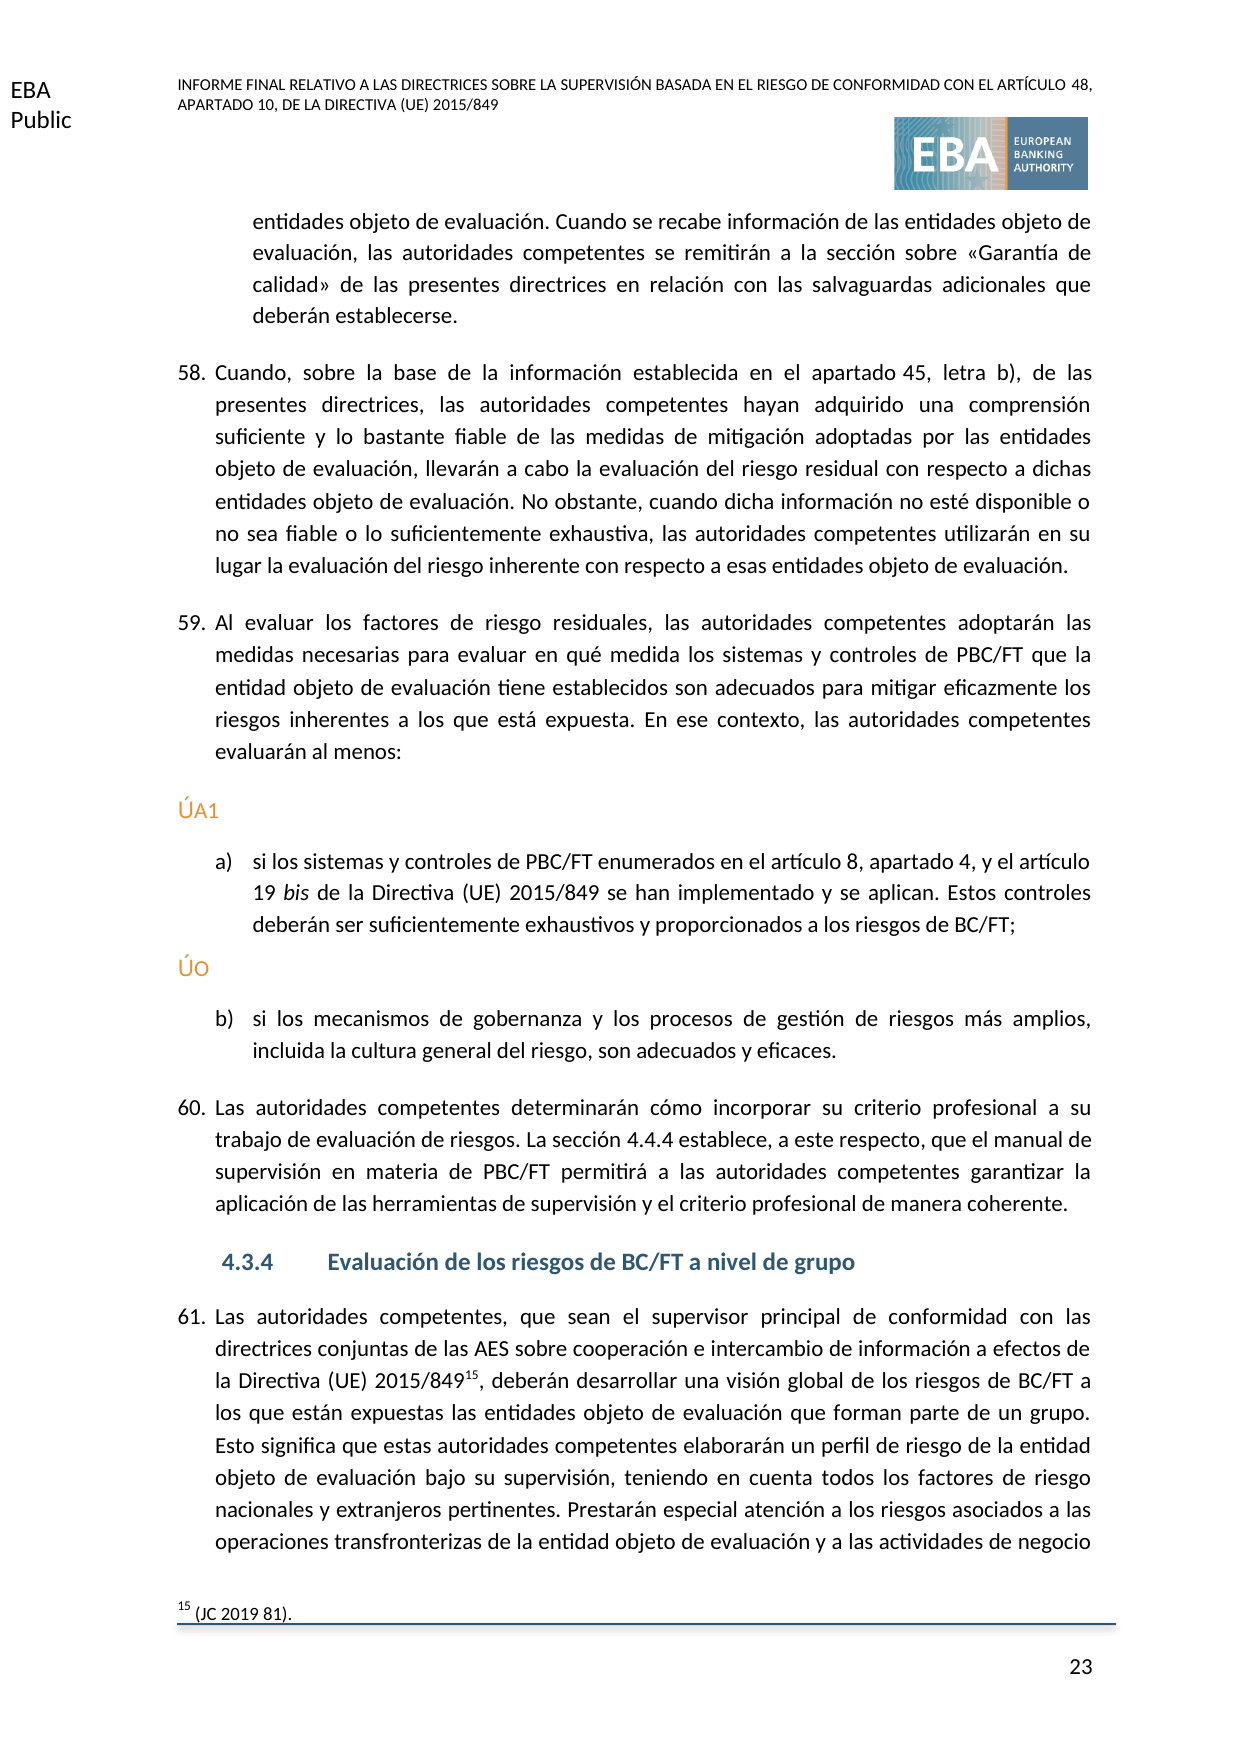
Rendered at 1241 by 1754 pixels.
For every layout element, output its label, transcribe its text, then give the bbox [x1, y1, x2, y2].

list si los sistemas y controles de PBC/FT enumerados en el artículo 8, apartado 4, y el artículo 19 bis de la Directiva (UE) 2015/849 se han implementado y se aplican. Estos controles deberán ser suficientemente exhaustivos y proporcionados a los riesgos de BC/FT; [215, 847, 1092, 938]
list ÚO [177, 952, 1068, 983]
list Al evaluar los factores de riesgo residuales, las autoridades competentes adoptarán las medidas necesarias para evaluar en qué medida los sistemas y controles de PBC/FT que la entidad objeto de evaluación tiene establecidos son adecuados para mitigar eficazmente los riesgos inherentes a los que está expuesta. En ese contexto, las autoridades competentes evaluarán al menos: [177, 608, 1092, 765]
text ÚA1 [177, 794, 1092, 826]
picture [894, 117, 1088, 190]
list si los mecanismos de gobernanza y los procesos de gestión de riesgos más amplios, incluida la cultura general del riesgo, son adecuados y eficaces. [215, 1004, 1092, 1064]
list Cuando, sobre la base de la información establecida en el apartado 45, letra b), de las presentes directrices, las autoridades competentes hayan adquirido una comprensión suficiente y lo bastante fiable de las medidas de mitigación adoptadas por las entidades objeto de evaluación, llevarán a cabo la evaluación del riesgo residual con respecto a dichas entidades objeto de evaluación. No obstante, cuando dicha información no esté disponible o no sea fiable o lo suficientemente exhaustiva, las autoridades competentes utilizarán en su lugar la evaluación del riesgo inherente con respecto a esas entidades objeto de evaluación. [177, 358, 1092, 579]
title Evaluación de los riesgos de BC/FT a nivel de grupo [222, 1246, 1092, 1277]
list Las autoridades competentes determinarán cómo incorporar su criterio profesional a su trabajo de evaluación de riesgos. La sección 4.4.4 establece, a este respecto, que el manual de supervisión en materia de PBC/FT permitirá a las autoridades competentes garantizar la aplicación de las herramientas de supervisión y el criterio profesional de manera coherente. [177, 1093, 1092, 1217]
